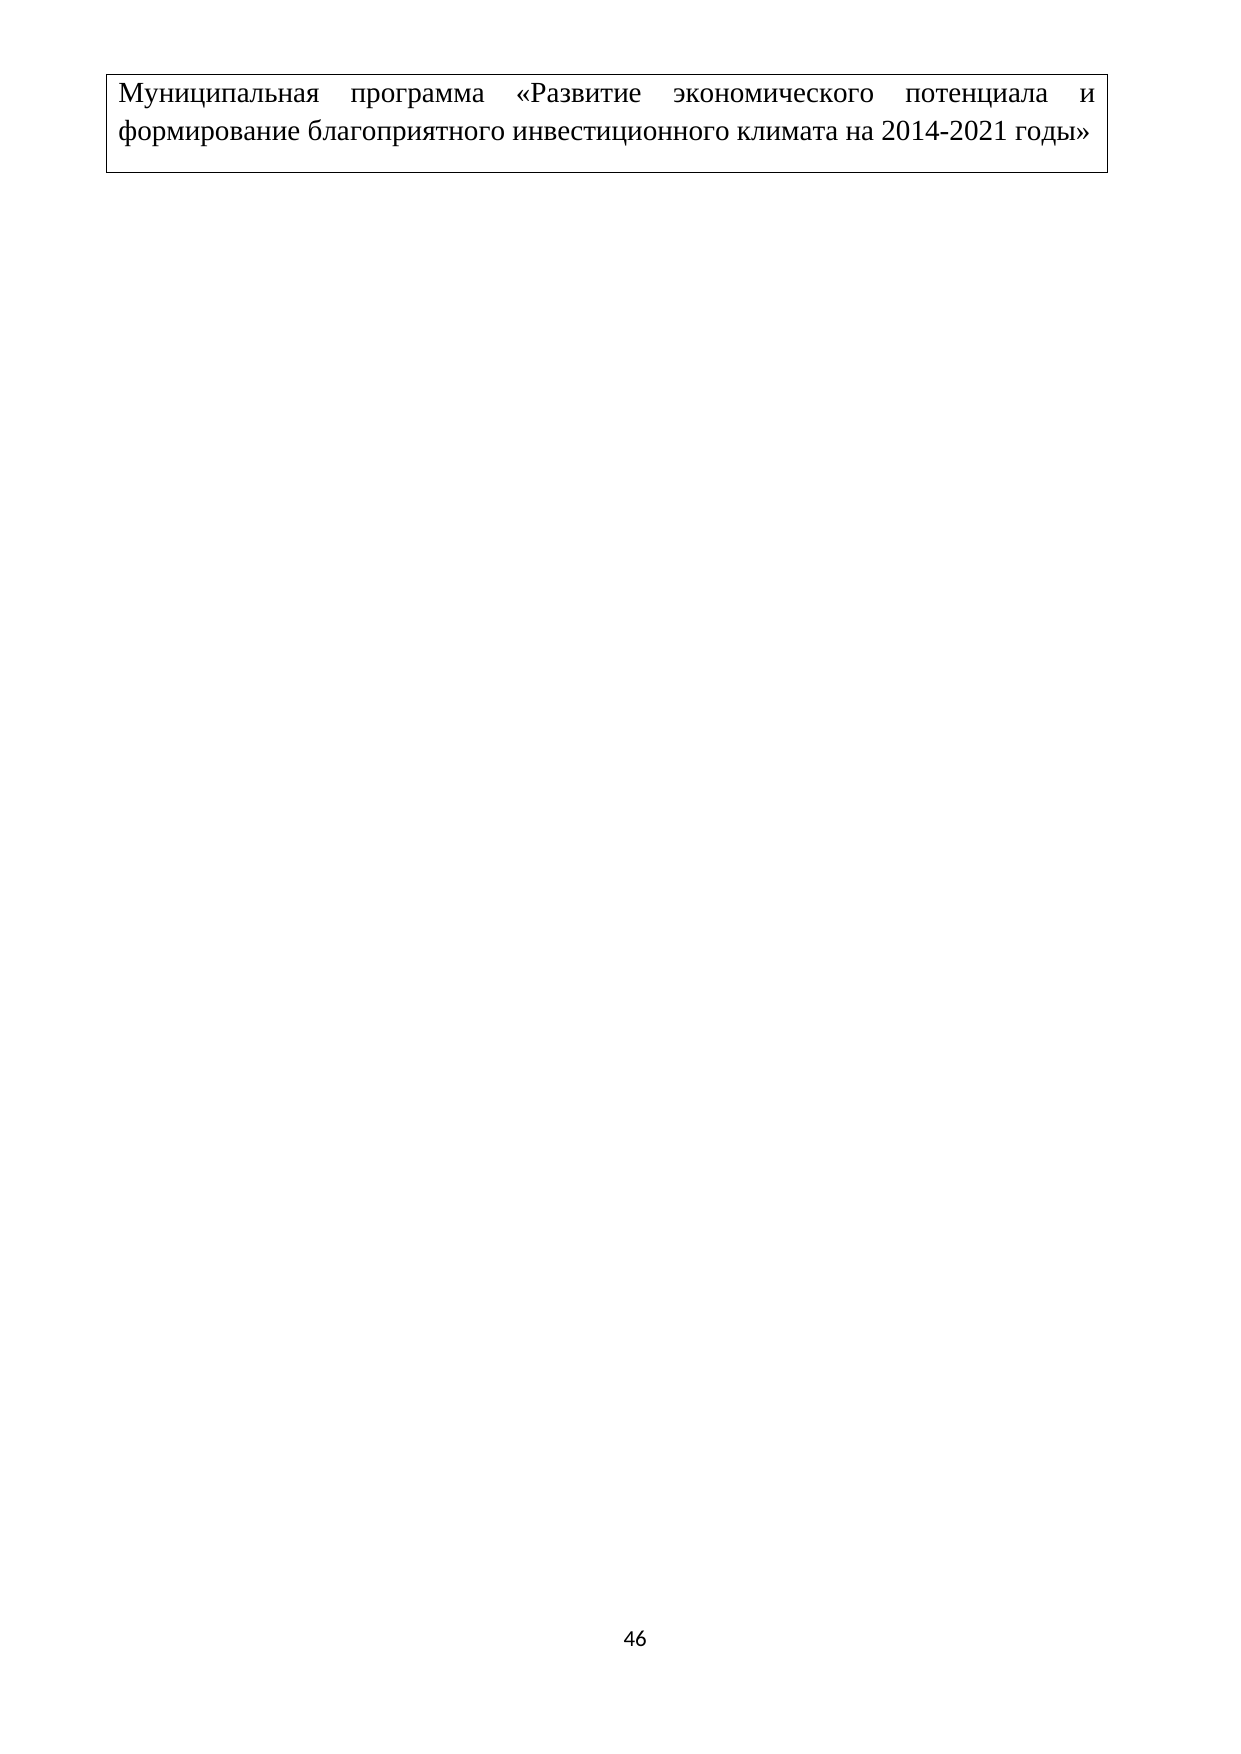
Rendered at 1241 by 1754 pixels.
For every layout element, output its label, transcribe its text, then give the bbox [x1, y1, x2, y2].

table_cell Муниципальная программа «Развитие экономического потенциала и формирование благоприятного инвестиционного климата на 2014-2021 годы» [107, 75, 1107, 172]
